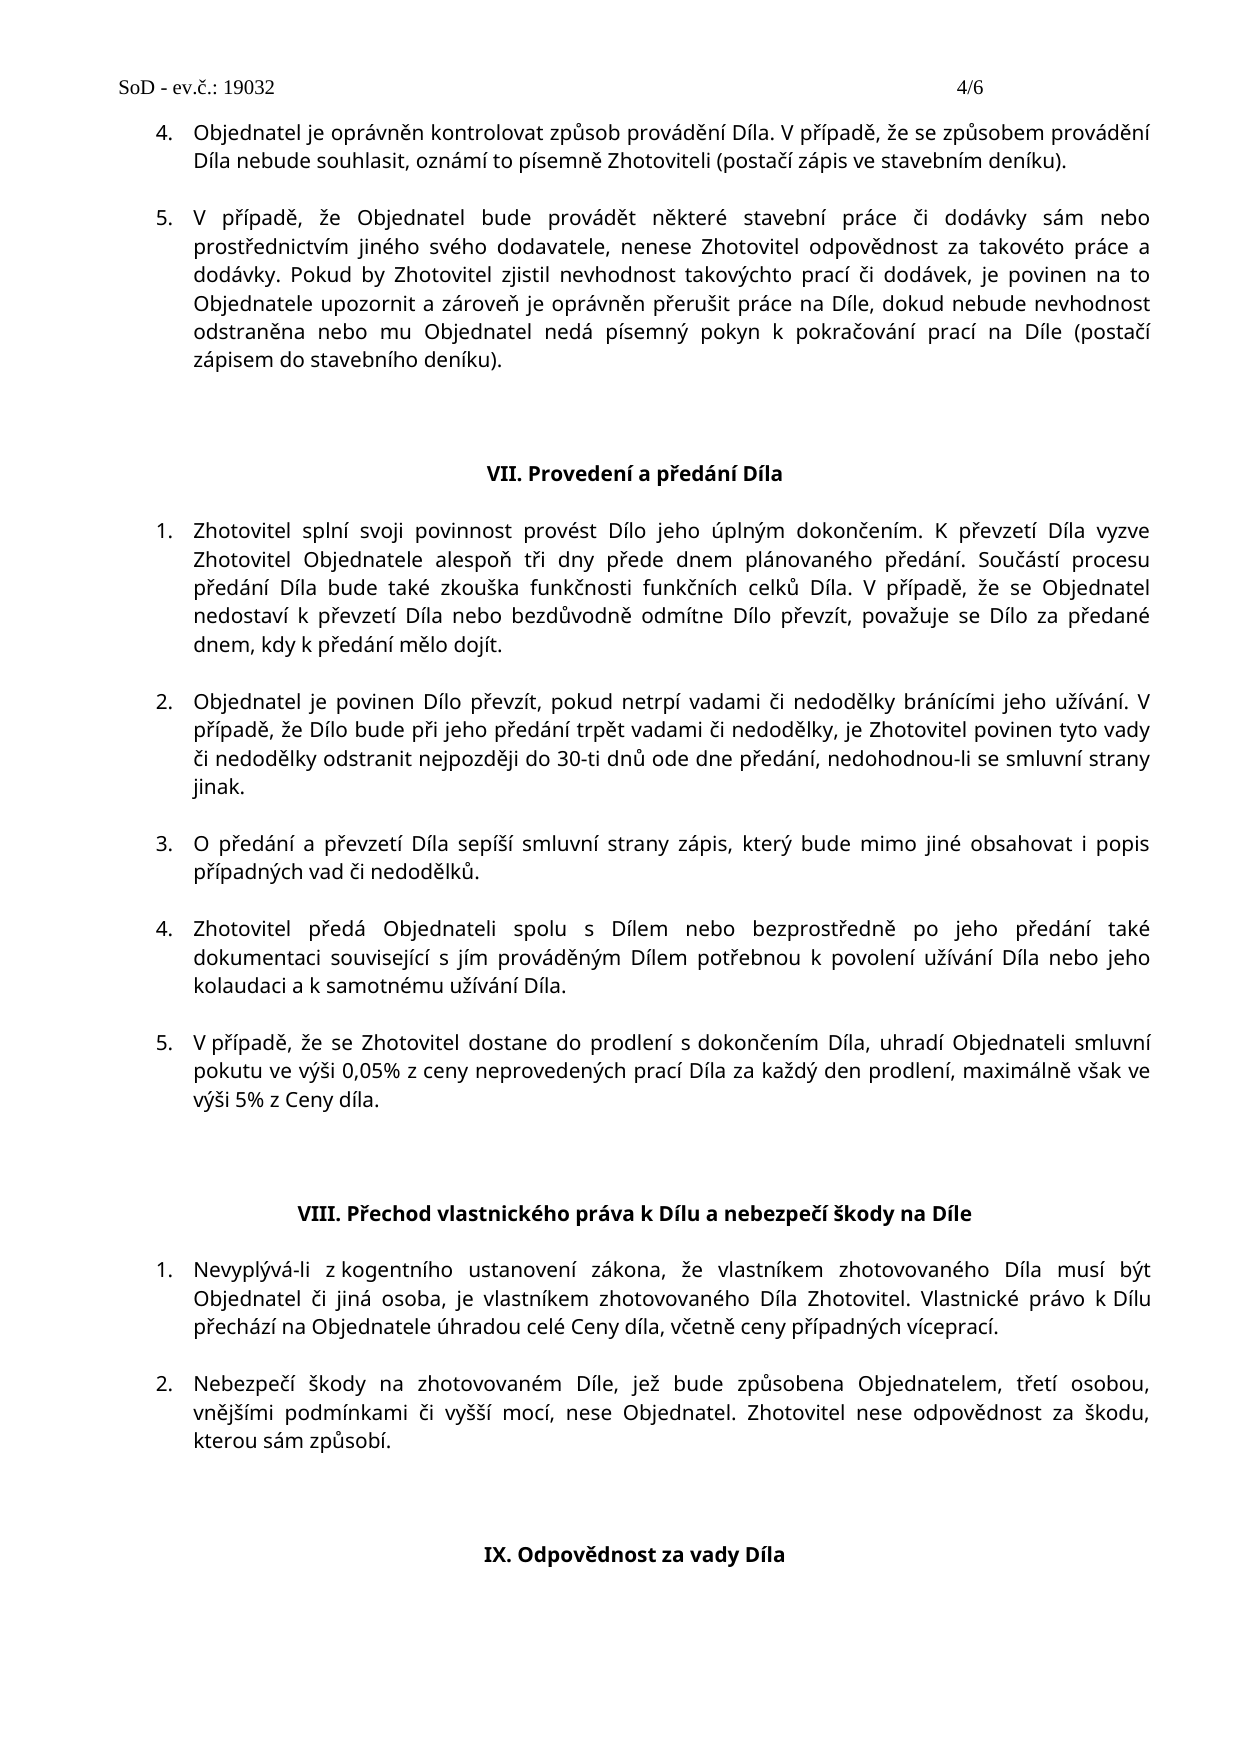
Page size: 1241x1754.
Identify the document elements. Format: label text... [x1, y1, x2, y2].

text VII. Provedení a předání Díla [118, 459, 1152, 488]
list Nebezpečí škody na zhotovovaném Díle, jež bude způsobena Objednatelem, třetí osobou, vnějšími podmínkami či vyšší mocí, nese Objednatel. Zhotovitel nese odpovědnost za škodu, kterou sám způsobí. [156, 1369, 1152, 1455]
list Objednatel je povinen Dílo převzít, pokud netrpí vadami či nedodělky bránícími jeho užívání. V případě, že Dílo bude při jeho předání trpět vadami či nedodělky, je Zhotovitel povinen tyto vady či nedodělky odstranit nejpozději do 30-ti dnů ode dne předání, nedohodnou-li se smluvní strany jinak. [156, 687, 1152, 801]
text VIII. Přechod vlastnického práva k Dílu a nebezpečí škody na Díle [118, 1199, 1152, 1227]
list Zhotovitel splní svoji povinnost provést Dílo jeho úplným dokončením. K převzetí Díla vyzve Zhotovitel Objednatele alespoň tři dny přede dnem plánovaného předání. Součástí procesu předání Díla bude také zkouška funkčnosti funkčních celků Díla. V případě, že se Objednatel nedostaví k převzetí Díla nebo bezdůvodně odmítne Dílo převzít, považuje se Dílo za předané dnem, kdy k předání mělo dojít. [156, 516, 1152, 658]
list Objednatel je oprávněn kontrolovat způsob provádění Díla. V případě, že se způsobem provádění Díla nebude souhlasit, oznámí to písemně Zhotoviteli (postačí zápis ve stavebním deníku). [156, 118, 1152, 175]
list O předání a převzetí Díla sepíší smluvní strany zápis, který bude mimo jiné obsahovat i popis případných vad či nedodělků. [156, 829, 1152, 886]
list Zhotovitel předá Objednateli spolu s Dílem nebo bezprostředně po jeho předání také dokumentaci související s jím prováděným Dílem potřebnou k povolení užívání Díla nebo jeho kolaudaci a k samotnému užívání Díla. [156, 914, 1152, 1000]
list V případě, že Objednatel bude provádět některé stavební práce či dodávky sám nebo prostřednictvím jiného svého dodavatele, nenese Zhotovitel odpovědnost za takovéto práce a dodávky. Pokud by Zhotovitel zjistil nevhodnost takovýchto prací či dodávek, je povinen na to Objednatele upozornit a zároveň je oprávněn přerušit práce na Díle, dokud nebude nevhodnost odstraněna nebo mu Objednatel nedá písemný pokyn k pokračování prací na Díle (postačí zápisem do stavebního deníku). [156, 203, 1152, 374]
list Nevyplývá-li z kogentního ustanovení zákona, že vlastníkem zhotovovaného Díla musí být Objednatel či jiná osoba, je vlastníkem zhotovovaného Díla Zhotovitel. Vlastnické právo k Dílu přechází na Objednatele úhradou celé Ceny díla, včetně ceny případných víceprací. [156, 1256, 1152, 1341]
list V případě, že se Zhotovitel dostane do prodlení s dokončením Díla, uhradí Objednateli smluvní pokutu ve výši 0,05% z ceny neprovedených prací Díla za každý den prodlení, maximálně však ve výši 5% z Ceny díla. [156, 1028, 1152, 1113]
text IX. Odpovědnost za vady Díla [118, 1540, 1152, 1568]
